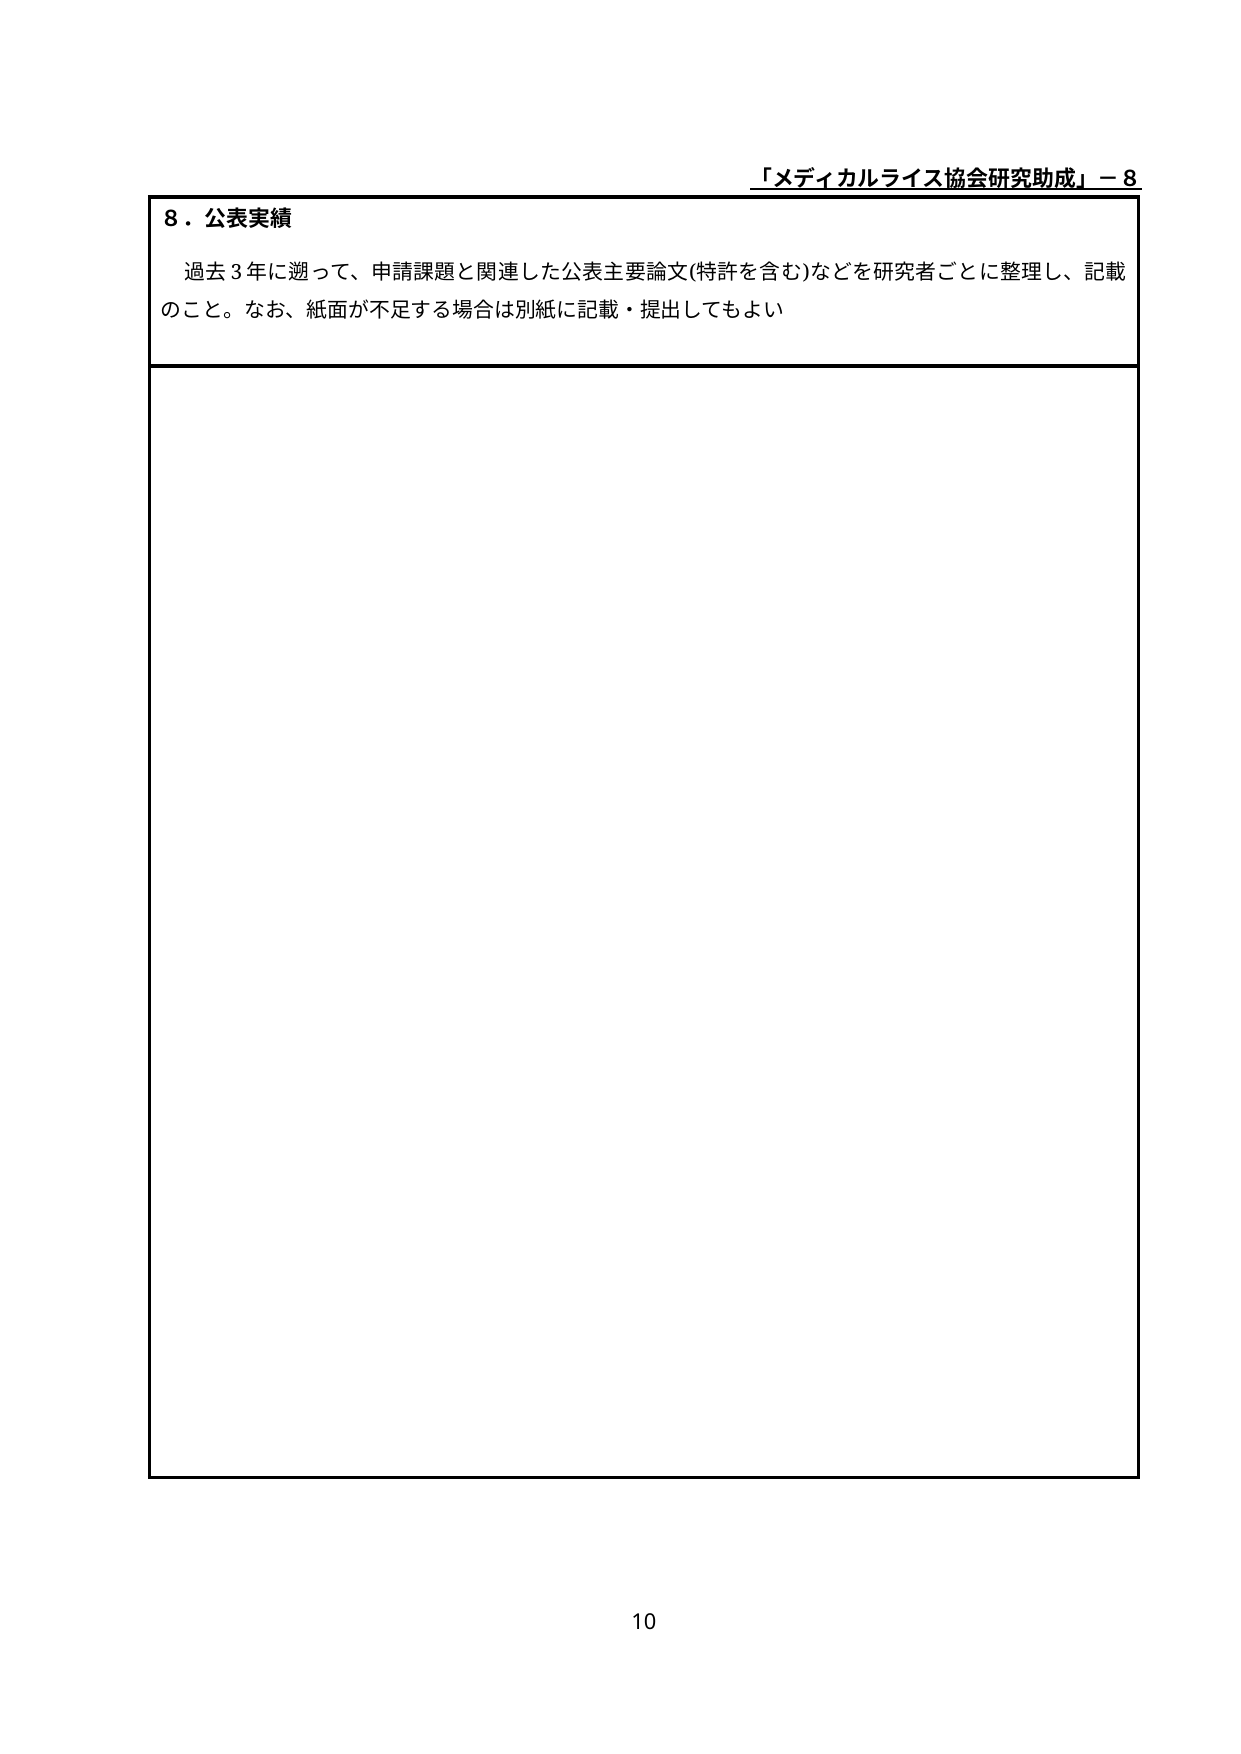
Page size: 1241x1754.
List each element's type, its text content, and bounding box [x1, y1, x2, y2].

table_cell [151, 368, 1137, 1476]
table_header ８．公表実績 過去3年に遡って、申請課題と関連した公表主要論文(特許を含む)などを研究者ごとに整理し、記載のこと。なお、紙面が不足する場合は別紙に記載・提出してもよい [151, 199, 1137, 364]
text 「メディカルライス協会研究助成」－８ [148, 158, 1141, 195]
